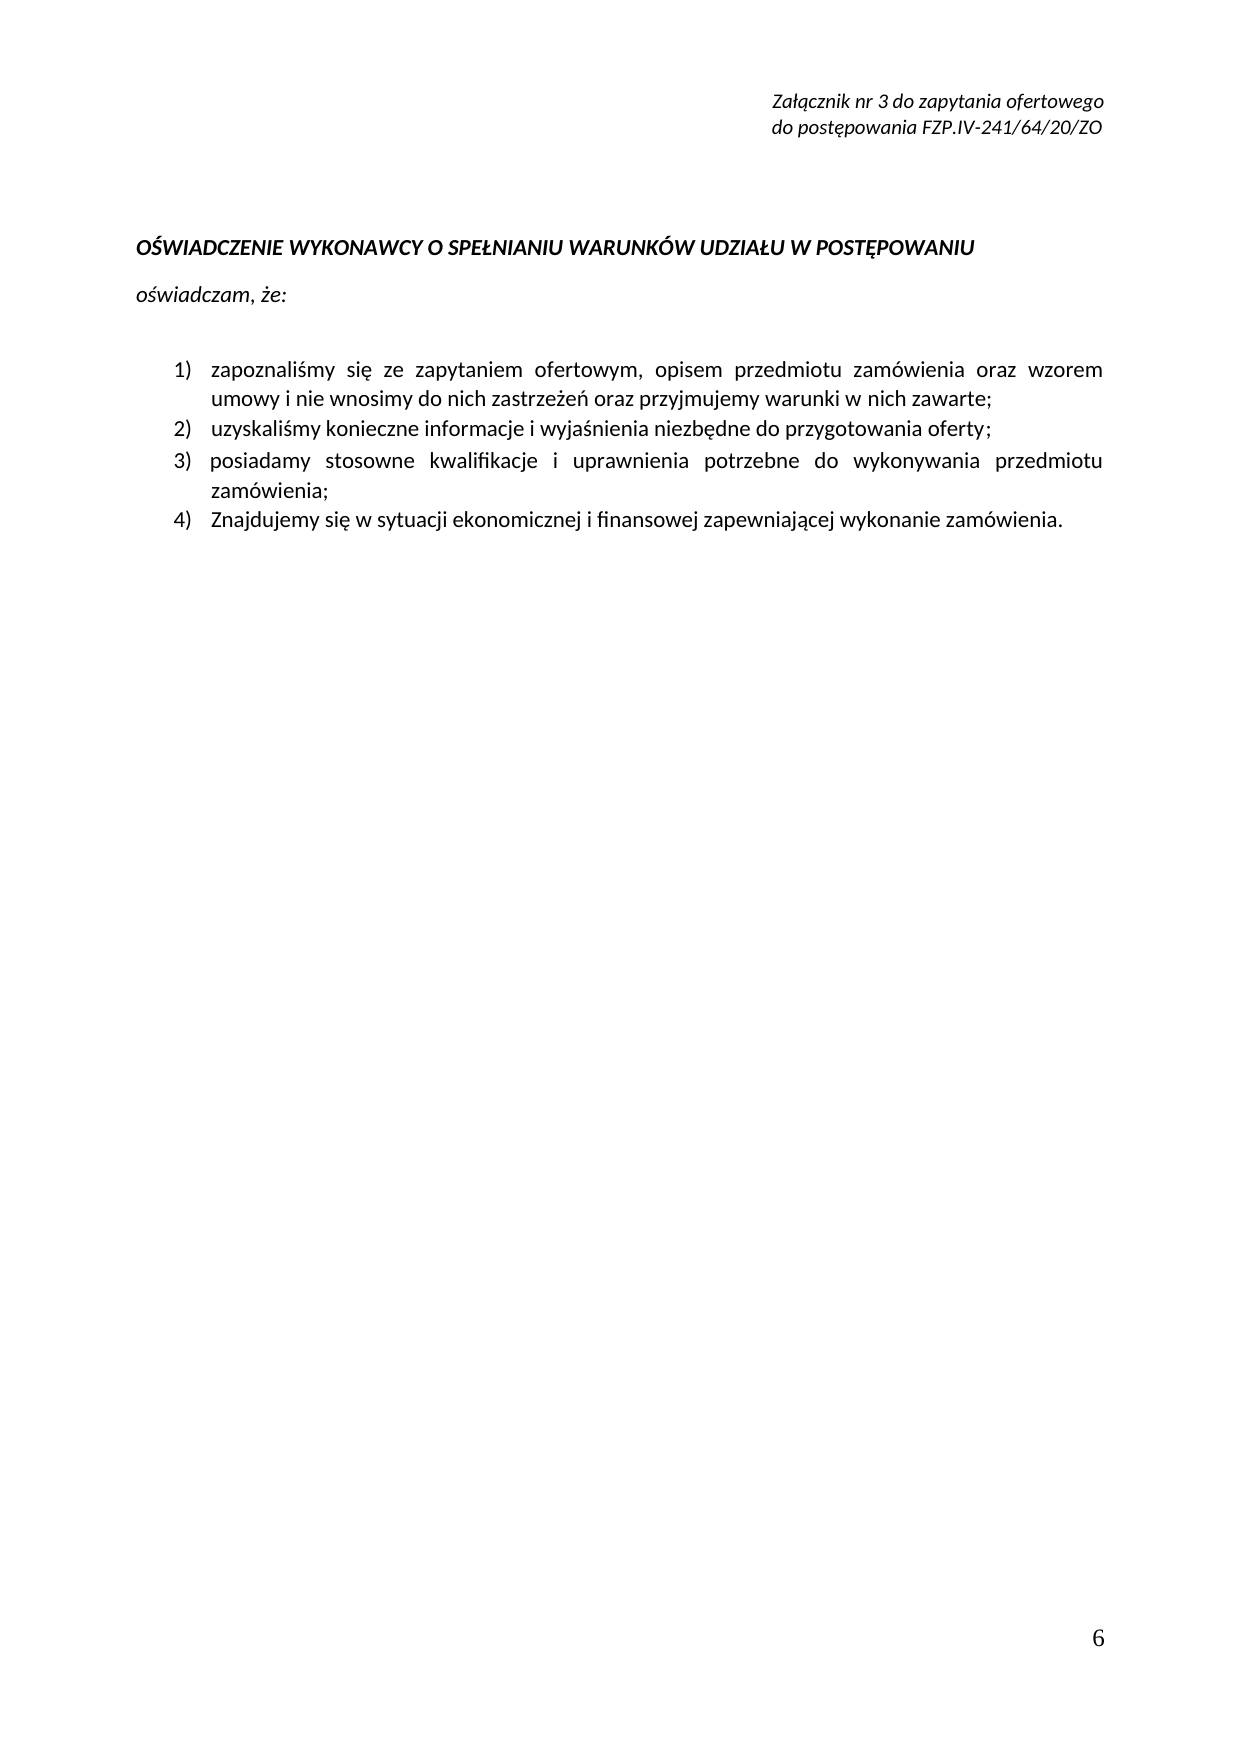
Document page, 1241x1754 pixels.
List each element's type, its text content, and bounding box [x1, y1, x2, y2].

text Załącznik nr 3 do zapytania ofertowego [136, 89, 1104, 114]
list zapoznaliśmy się ze zapytaniem ofertowym, opisem przedmiotu zamówienia oraz wzorem umowy i nie wnosimy do nich zastrzeżeń oraz przyjmujemy warunki w nich zawarte; [173, 355, 1104, 412]
list posiadamy stosowne kwalifikacje i uprawnienia potrzebne do wykonywania przedmiotu zamówienia; [173, 446, 1104, 504]
list Znajdujemy się w sytuacji ekonomicznej i finansowej zapewniającej wykonanie zamówienia. [173, 505, 1104, 533]
text OŚWIADCZENIE WYKONAWCY O SPEŁNIANIU WARUNKÓW UDZIAŁU W POSTĘPOWANIU [136, 233, 1104, 261]
text do postępowania FZP.IV-241/64/20/ZO [136, 114, 1104, 139]
list uzyskaliśmy konieczne informacje i wyjaśnienia niezbędne do przygotowania oferty; [173, 414, 1104, 442]
text oświadczam, że: [136, 280, 1104, 308]
